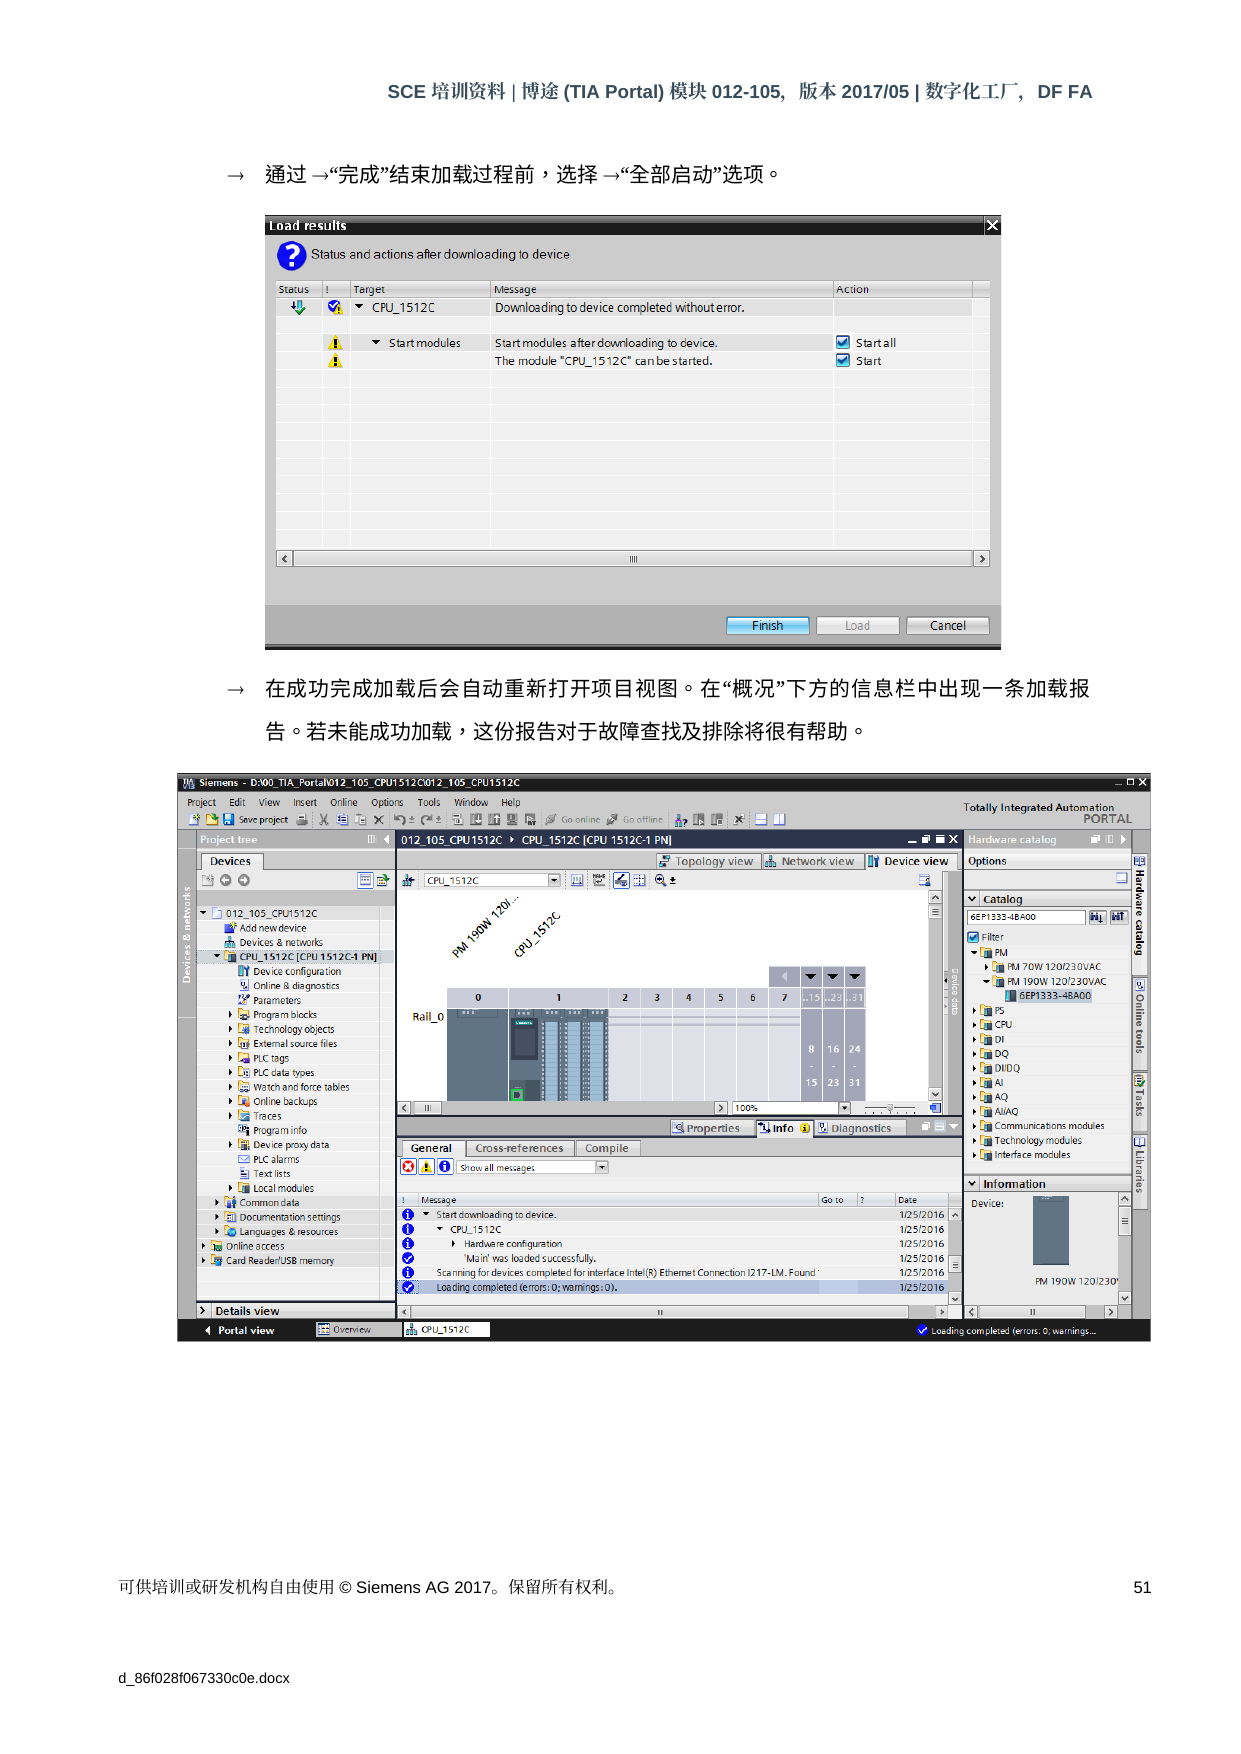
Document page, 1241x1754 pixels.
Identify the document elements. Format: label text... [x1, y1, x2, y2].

text 在成功完成加载后会自动重新打开项目视图。在“概况”下方的信息栏中出现一条加载报告。若未能成功加载，这份报告对于故障查找及排除将很有帮助。 [227, 674, 1092, 746]
picture [177, 772, 1151, 1342]
text 通过 “完成”结束加载过程前，选择 “全部启动”选项。 [227, 160, 1092, 189]
picture [265, 215, 1002, 650]
